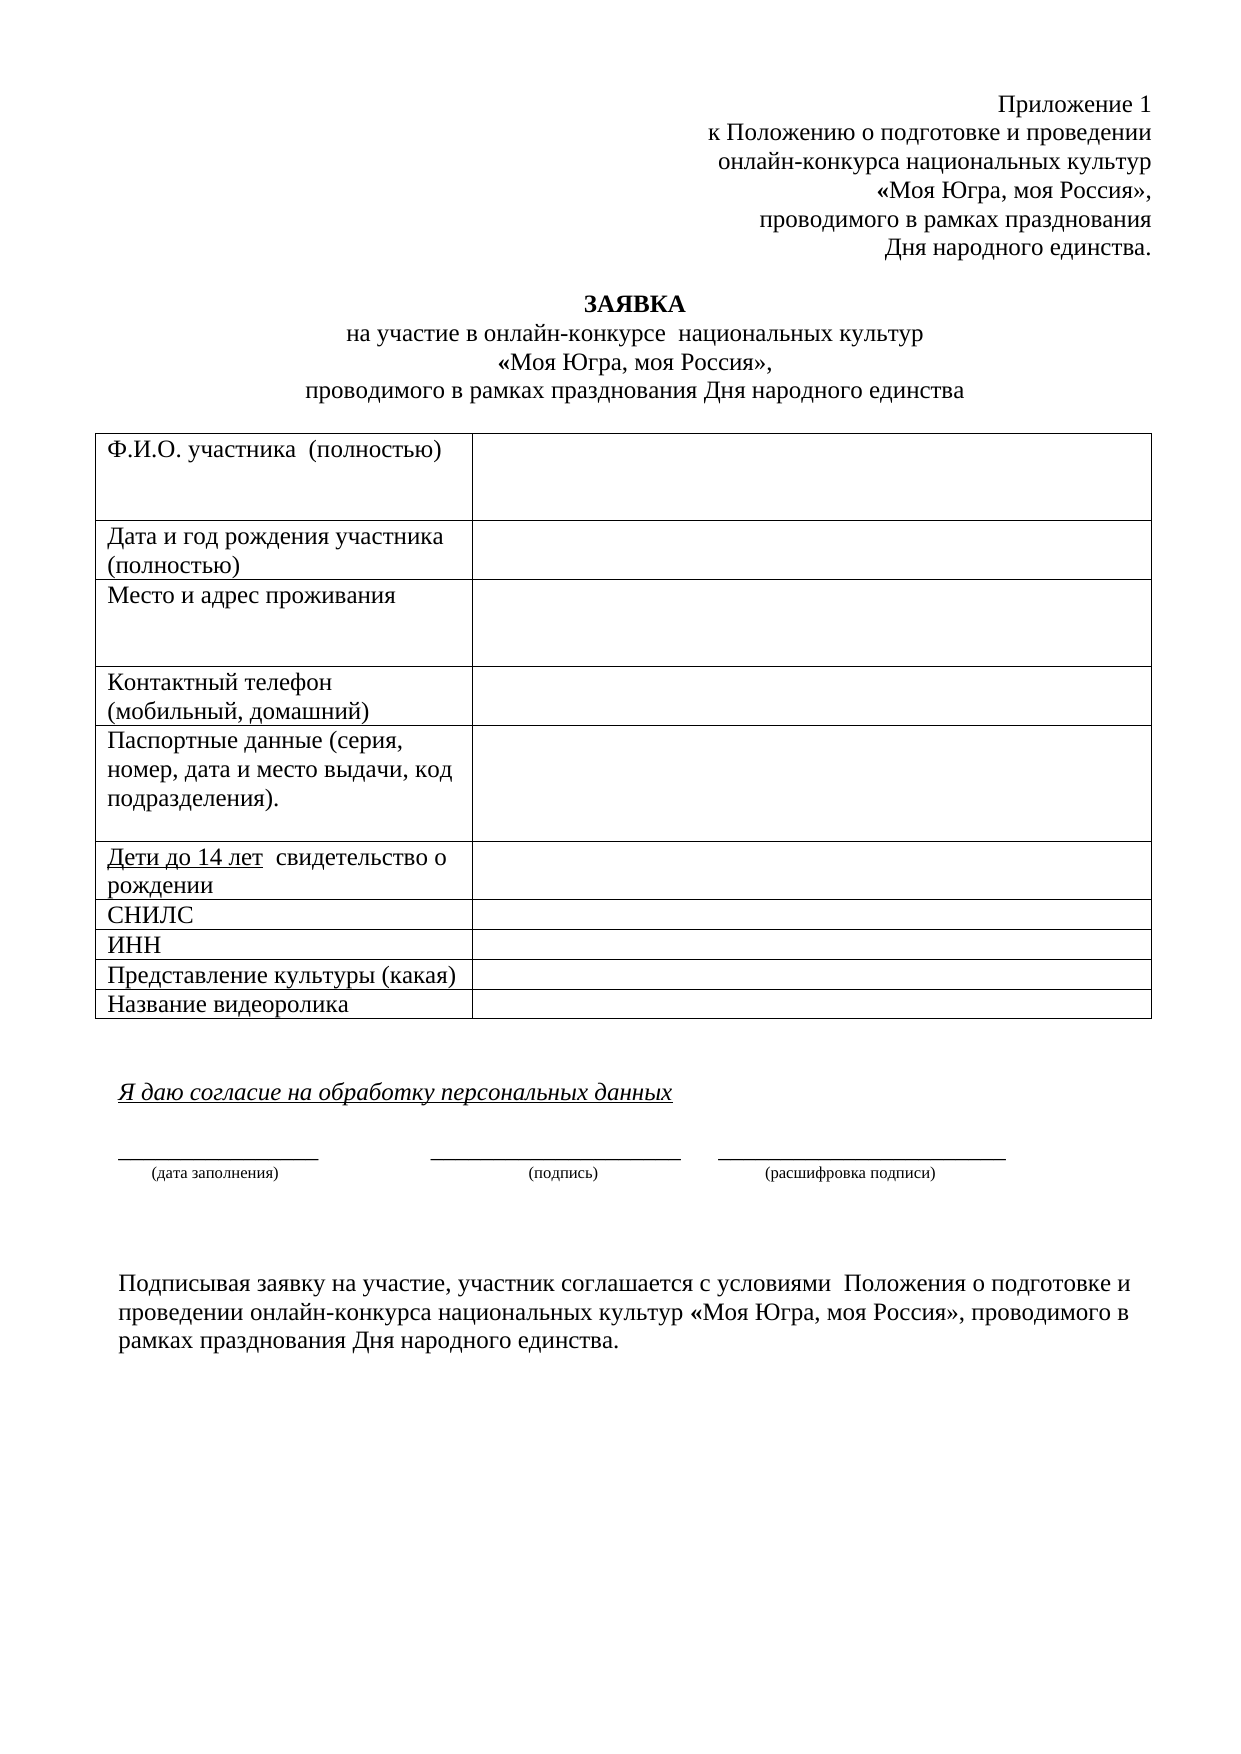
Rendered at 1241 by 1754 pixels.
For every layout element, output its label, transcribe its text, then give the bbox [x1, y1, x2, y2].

table_cell СНИЛС [96, 900, 472, 929]
table_cell [473, 521, 1151, 579]
table_cell Представление культуры (какая) [96, 960, 472, 988]
table_cell Паспортные данные (серия, номер, дата и место выдачи, код подразделения). [96, 726, 472, 841]
table_cell Дети до 14 лет свидетельство о рождении [96, 842, 472, 899]
table_cell [473, 842, 1151, 899]
text «Моя Югра, моя Россия», [118, 347, 1152, 375]
text Подписывая заявку на участие, участник соглашается с условиями Положения о подготовке и проведении онлайн-конкурса национальных культур «Моя Югра, моя Россия», проводимого в рамках празднования Дня народного единства. [118, 1268, 1152, 1354]
table_cell [473, 726, 1151, 841]
text Приложение 1 [561, 89, 1152, 117]
text онлайн-конкурса национальных культур [118, 146, 1152, 175]
table_header [473, 434, 1151, 520]
text на участие в онлайн-конкурсе национальных культур [118, 318, 1152, 347]
table_cell Контактный телефон (мобильный, домашний) [96, 667, 472, 724]
text ЗАЯВКА [118, 289, 1152, 318]
table_cell [473, 960, 1151, 988]
table_cell Название видеоролика [96, 990, 472, 1018]
text проводимого в рамках празднования Дня народного единства [118, 375, 1152, 404]
text «Моя Югра, моя Россия», [118, 175, 1152, 204]
text Я даю согласие на обработку персональных данных [118, 1077, 1152, 1106]
table_cell ИНН [96, 930, 472, 959]
table_cell [473, 990, 1151, 1018]
table_cell [473, 667, 1151, 724]
table_cell Место и адрес проживания [96, 580, 472, 666]
text Дня народного единства. [118, 232, 1152, 261]
table_cell [473, 580, 1151, 666]
text ________________ ____________________ _______________________ [118, 1134, 1152, 1163]
table_header Ф.И.О. участника (полностью) [96, 434, 472, 520]
text проводимого в рамках празднования [118, 204, 1152, 232]
table_cell [473, 930, 1151, 959]
text к Положению о подготовке и проведении [118, 117, 1152, 146]
table_cell [473, 900, 1151, 929]
table_cell Дата и год рождения участника (полностью) [96, 521, 472, 579]
text (дата заполнения) (подпись) (расшифровка подписи) [118, 1163, 1152, 1182]
